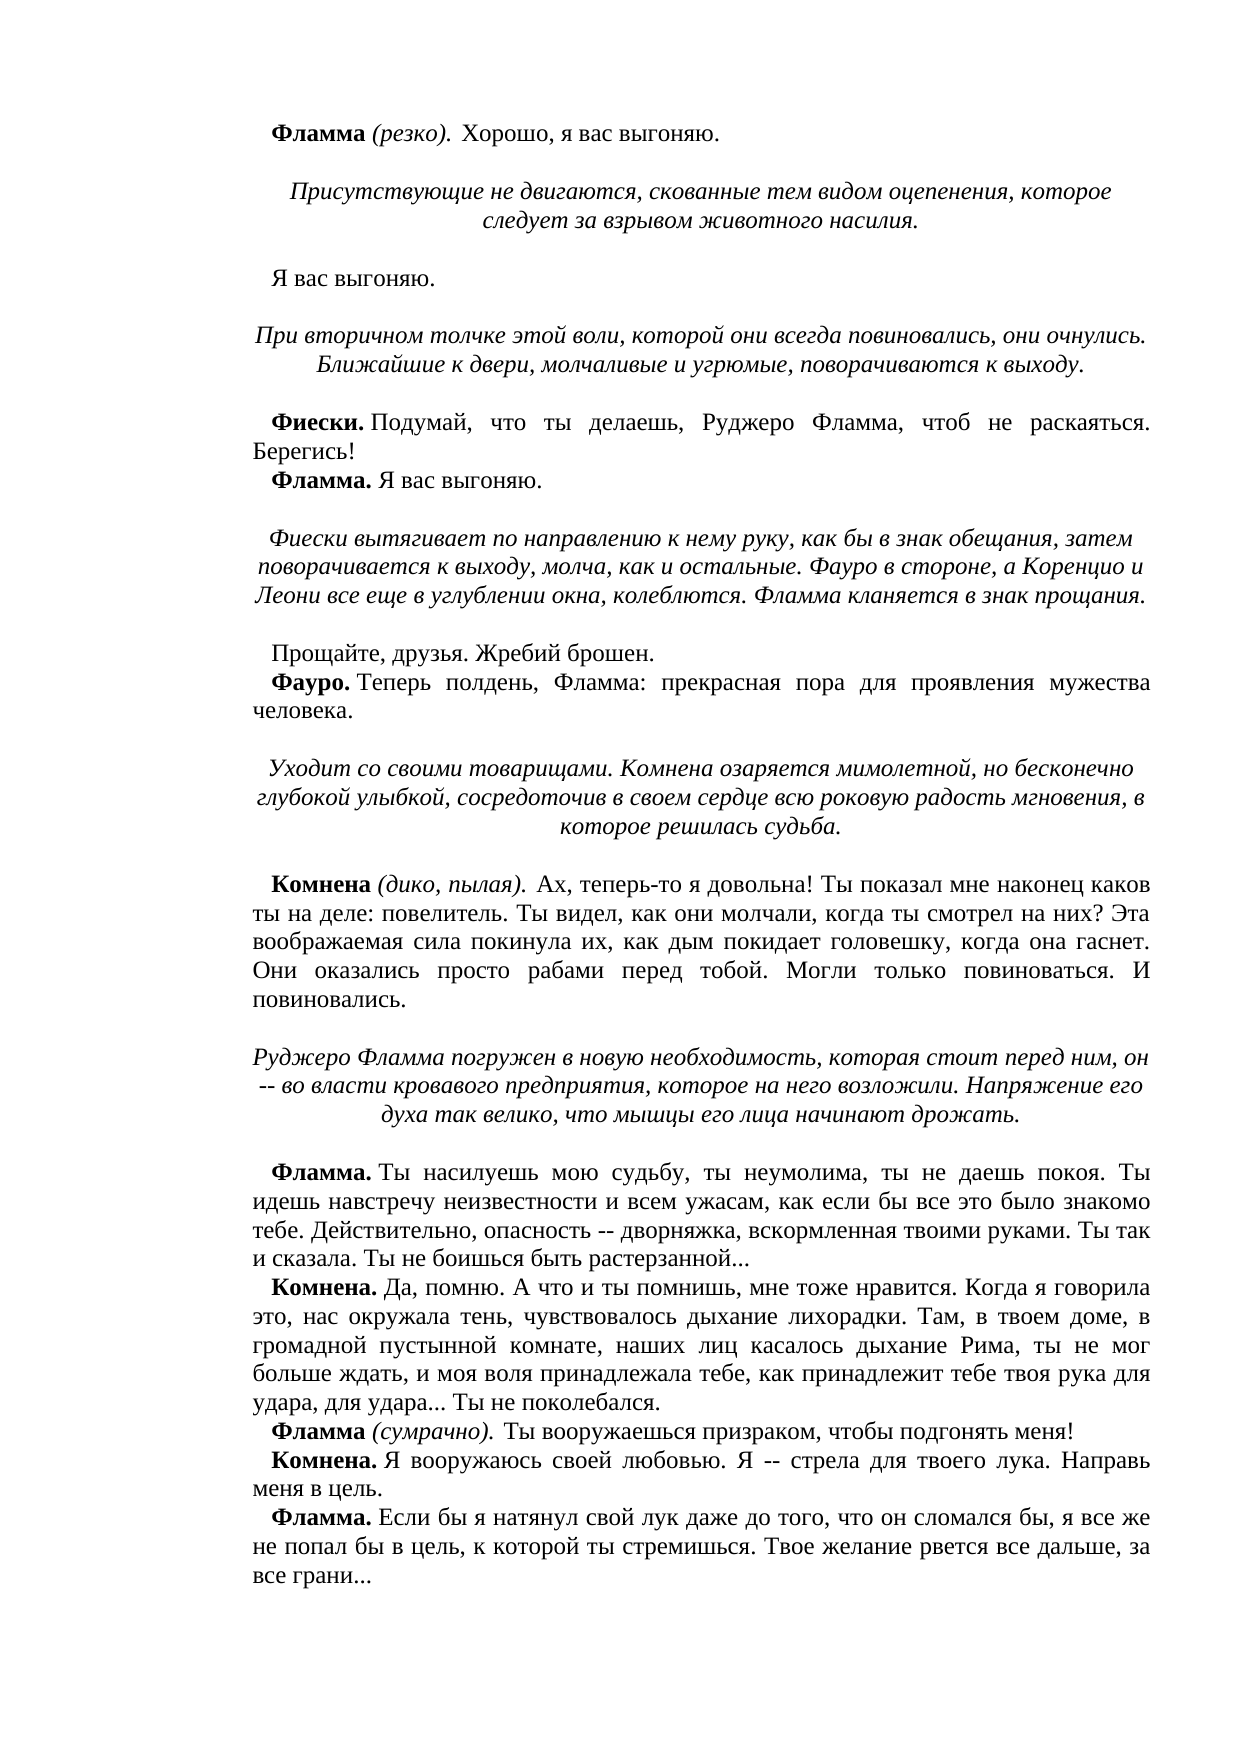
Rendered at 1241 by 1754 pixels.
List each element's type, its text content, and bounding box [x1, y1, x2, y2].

text Фламма (сумрачно). Ты вооружаешься призраком, чтобы подгонять меня! [252, 1416, 1152, 1445]
text Я вас выгоняю. [252, 263, 1152, 291]
text Комнена. Я вооружаюсь своей любовью. Я -- стрела для твоего лука. Направь меня в цель. [252, 1445, 1152, 1502]
text Комнена (дико, пылая). Ах, теперь-то я довольна! Ты показал мне наконец каков ты на деле: повелитель. Ты видел, как они молчали, когда ты смотрел на них? Эта воображаемая сила покинула их, как дым покидает головешку, когда она гаснет. Они оказались просто рабами перед тобой. Могли только повиноваться. И повиновались. [252, 869, 1152, 1013]
text Фламма. Если бы я натянул свой лук даже до того, что он сломался бы, я все же не попал бы в цель, к которой ты стремишься. Твое желание рвется все дальше, за все грани... [252, 1502, 1152, 1588]
text При вторичном толчке этой воли, которой они всегда повиновались, они очнулись. Ближайшие к двери, молчаливые и угрюмые, поворачиваются к выходу. [252, 321, 1152, 378]
text Комнена. Да, помню. А что и ты помнишь, мне тоже нравится. Когда я говорила это, нас окружала тень, чувствовалось дыхание лихорадки. Там, в твоем доме, в громадной пустынной комнате, наших лиц касалось дыхание Рима, ты не мог больше ждать, и моя воля принадлежала тебе, как принадлежит тебе твоя рука для удара, для удара... Ты не поколебался. [252, 1272, 1152, 1416]
text Уходит со своими товарищами. Комнена озаряется мимолетной, но бесконечно глубокой улыбкой, сосредоточив в своем сердце всю роковую радость мгновения, в которое решилась судьба. [252, 753, 1152, 840]
text Фламма. Я вас выгоняю. [252, 465, 1152, 493]
text Фауро. Теперь полдень, Фламма: прекрасная пора для проявления мужества человека. [252, 667, 1152, 724]
text Руджеро Фламма погружен в новую необходимость, которая стоит перед ним, он -- во власти кровавого предприятия, которое на него возложили. Напряжение его духа так велико, что мышцы его лица начинают дрожать. [252, 1042, 1152, 1128]
text Фламма. Ты насилуешь мою судьбу, ты неумолима, ты не даешь покоя. Ты идешь навстречу неизвестности и всем ужасам, как если бы все это было знакомо тебе. Действительно, опасность -- дворняжка, вскормленная твоими руками. Ты так и сказала. Ты не боишься быть растерзанной... [252, 1157, 1152, 1272]
text Фиески. Подумай, что ты делаешь, Руджеро Фламма, чтоб не раскаяться. Берегись! [252, 407, 1152, 465]
text Фламма (резко). Хорошо, я вас выгоняю. [252, 118, 1152, 147]
text Присутствующие не двигаются, скованные тем видом оцепенения, которое следует за взрывом животного насилия. [252, 176, 1152, 233]
text Прощайте, друзья. Жребий брошен. [252, 638, 1152, 667]
text Фиески вытягивает по направлению к нему руку, как бы в знак обещания, затем поворачивается к выходу, молча, как и остальные. Фауро в стороне, а Коренцио и Леони все еще в углублении окна, колеблются. Фламма кланяется в знак прощания. [252, 523, 1152, 609]
